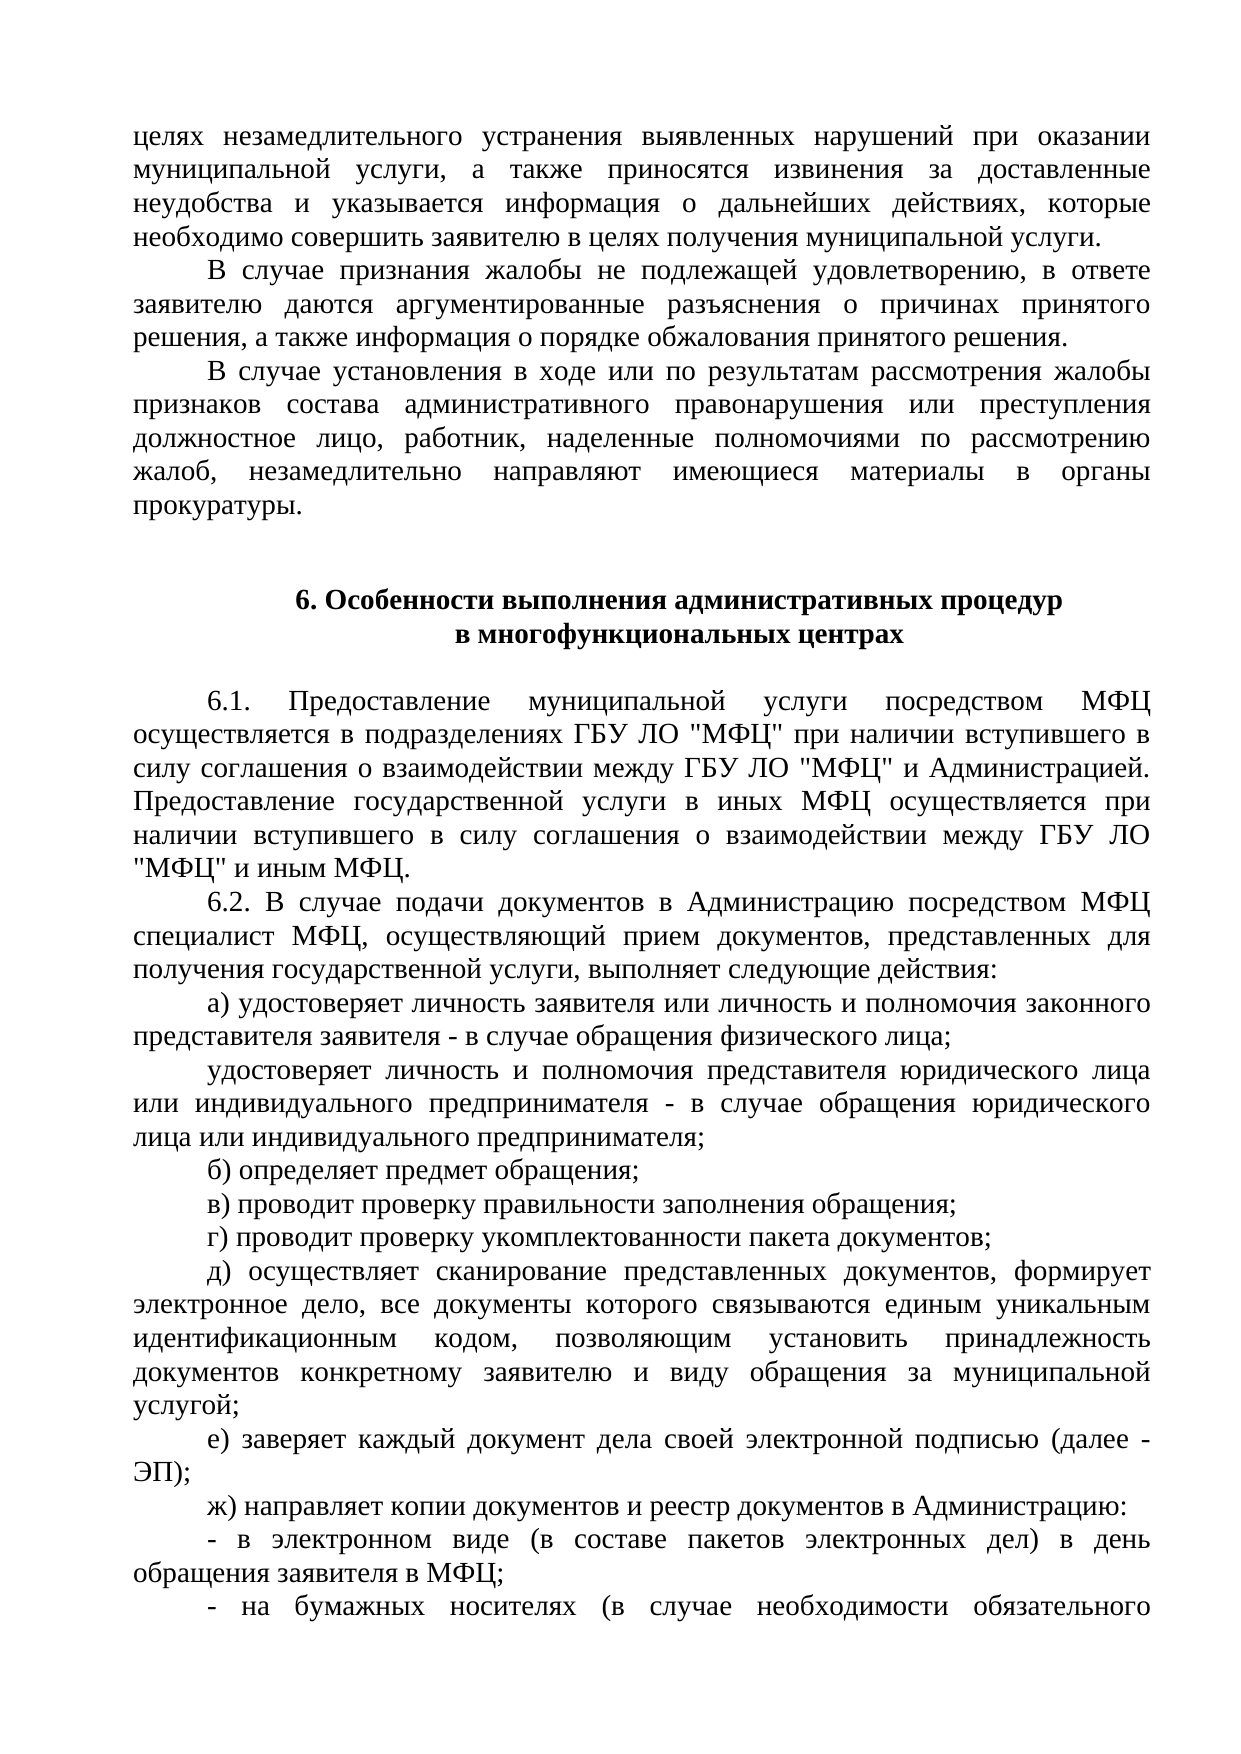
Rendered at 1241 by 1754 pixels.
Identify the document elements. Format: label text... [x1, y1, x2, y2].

text в многофункциональных центрах [133, 616, 1152, 649]
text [133, 1588, 1152, 1622]
text б) определяет предмет обращения; [133, 1152, 1152, 1186]
text ж) направляет копии документов и реестр документов в Администрацию: [133, 1488, 1152, 1521]
text В случае установления в ходе или по результатам рассмотрения жалобы признаков состава административного правонарушения или преступления должностное лицо, работник, наделенные полномочиями по рассмотрению жалоб, незамедлительно направляют имеющиеся материалы в органы прокуратуры. [133, 353, 1152, 521]
text а) удостоверяет личность заявителя или личность и полномочия законного представителя заявителя - в случае обращения физического лица; [133, 985, 1152, 1052]
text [133, 118, 1152, 252]
text д) осуществляет сканирование представленных документов, формирует электронное дело, все документы которого связываются единым уникальным идентификационным кодом, позволяющим установить принадлежность документов конкретному заявителю и виду обращения за муниципальной услугой; [133, 1253, 1152, 1421]
text удостоверяет личность и полномочия представителя юридического лица или индивидуального предпринимателя - в случае обращения юридического лица или индивидуального предпринимателя; [133, 1052, 1152, 1152]
text в) проводит проверку правильности заполнения обращения; [133, 1186, 1152, 1219]
text 6. Особенности выполнения административных процедур [133, 582, 1152, 616]
text 6.1. Предоставление муниципальной услуги посредством МФЦ осуществляется в подразделениях ГБУ ЛО "МФЦ" при наличии вступившего в силу соглашения о взаимодействии между ГБУ ЛО "МФЦ" и Администрацией. Предоставление государственной услуги в иных МФЦ осуществляется при наличии вступившего в силу соглашения о взаимодействии между ГБУ ЛО "МФЦ" и иным МФЦ. [133, 683, 1152, 884]
text 6.2. В случае подачи документов в Администрацию посредством МФЦ специалист МФЦ, осуществляющий прием документов, представленных для получения государственной услуги, выполняет следующие действия: [133, 884, 1152, 985]
text г) проводит проверку укомплектованности пакета документов; [133, 1219, 1152, 1253]
text - в электронном виде (в составе пакетов электронных дел) в день обращения заявителя в МФЦ; [133, 1521, 1152, 1588]
text е) заверяет каждый документ дела своей электронной подписью (далее - ЭП); [133, 1421, 1152, 1488]
text В случае признания жалобы не подлежащей удовлетворению, в ответе заявителю даются аргументированные разъяснения о причинах принятого решения, а также информация о порядке обжалования принятого решения. [133, 252, 1152, 353]
